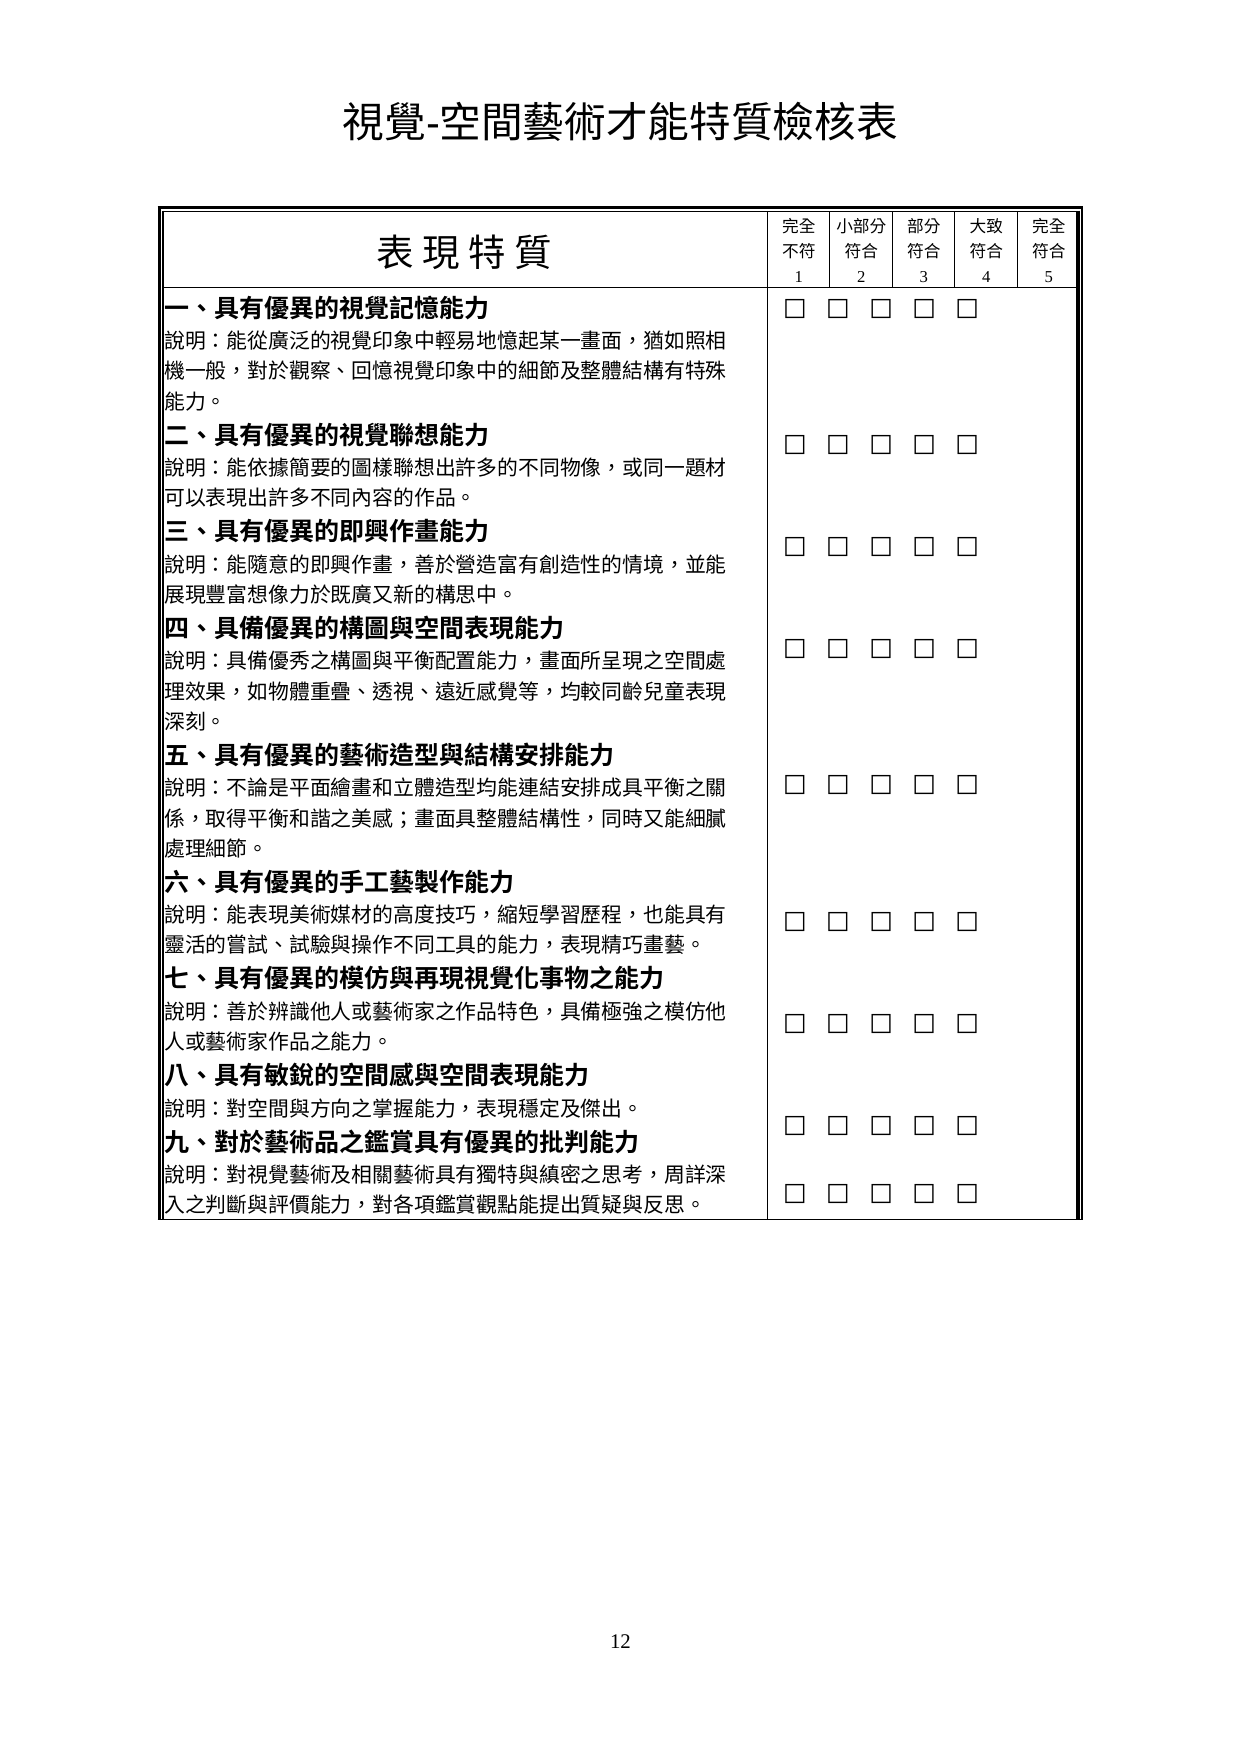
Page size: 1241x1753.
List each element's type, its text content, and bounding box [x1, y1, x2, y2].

table_header 完全 符合 5 [1018, 212, 1076, 287]
text 視覺-空間藝術才能特質檢核表 [89, 89, 1152, 149]
table_header 部分 符合 3 [893, 212, 954, 287]
table_cell □ □ □ □ □ □ □ □ □ □ □ □ □ □ □ □ □ □ □ □ □ □ □ □ □ □ □ □ □ □ □ □ □ □ □ □ □ □ □ □ □ □ □ □ □ [768, 288, 1076, 1219]
table_header 小部分符合 2 [830, 212, 892, 287]
table_header 表 現 特 質 [164, 212, 767, 287]
table_header 大致 符合 4 [955, 212, 1017, 287]
table_header 完全 不符 1 [768, 212, 829, 287]
table_cell 一、具有優異的視覺記憶能力 說明：能從廣泛的視覺印象中輕易地憶起某一畫面，猶如照相 機一般，對於觀察、回憶視覺印象中的細節及整體結構有特殊 能力。 二、具有優異的視覺聯想能力 說明：能依據簡要的圖樣聯想出許多的不同物像，或同一題材 可以表現出許多不同內容的作品。 三、具有優異的即興作畫能力 說明：能隨意的即興作畫，善於營造富有創造性的情境，並能 展現豐富想像力於既廣又新的構思中。 四、具備優異的構圖與空間表現能力 說明：具備優秀之構圖與平衡配置能力，畫面所呈現之空間處 理效果，如物體重疊、透視、遠近感覺等，均較同齡兒童表現 深刻。 五、具有優異的藝術造型與結構安排能力 說明：不論是平面繪畫和立體造型均能連結安排成具平衡之關 係，取得平衡和諧之美感；畫面具整體結構性，同時又能細膩 處理細節。 六、具有優異的手工藝製作能力 說明：能表現美術媒材的高度技巧，縮短學習歷程，也能具有 靈活的嘗試、試驗與操作不同工具的能力，表現精巧畫藝。 七、具有優異的模仿與再現視覺化事物之能力 說明：善於辨識他人或藝術家之作品特色，具備極強之模仿他 人或藝術家作品之能力。 八、具有敏銳的空間感與空間表現能力 說明：對空間與方向之掌握能力，表現穩定及傑出。 九、對於藝術品之鑑賞具有優異的批判能力 說明：對視覺藝術及相關藝術具有獨特與縝密之思考，周詳深 入之判斷與評價能力，對各項鑑賞觀點能提出質疑與反思。 [164, 288, 767, 1219]
